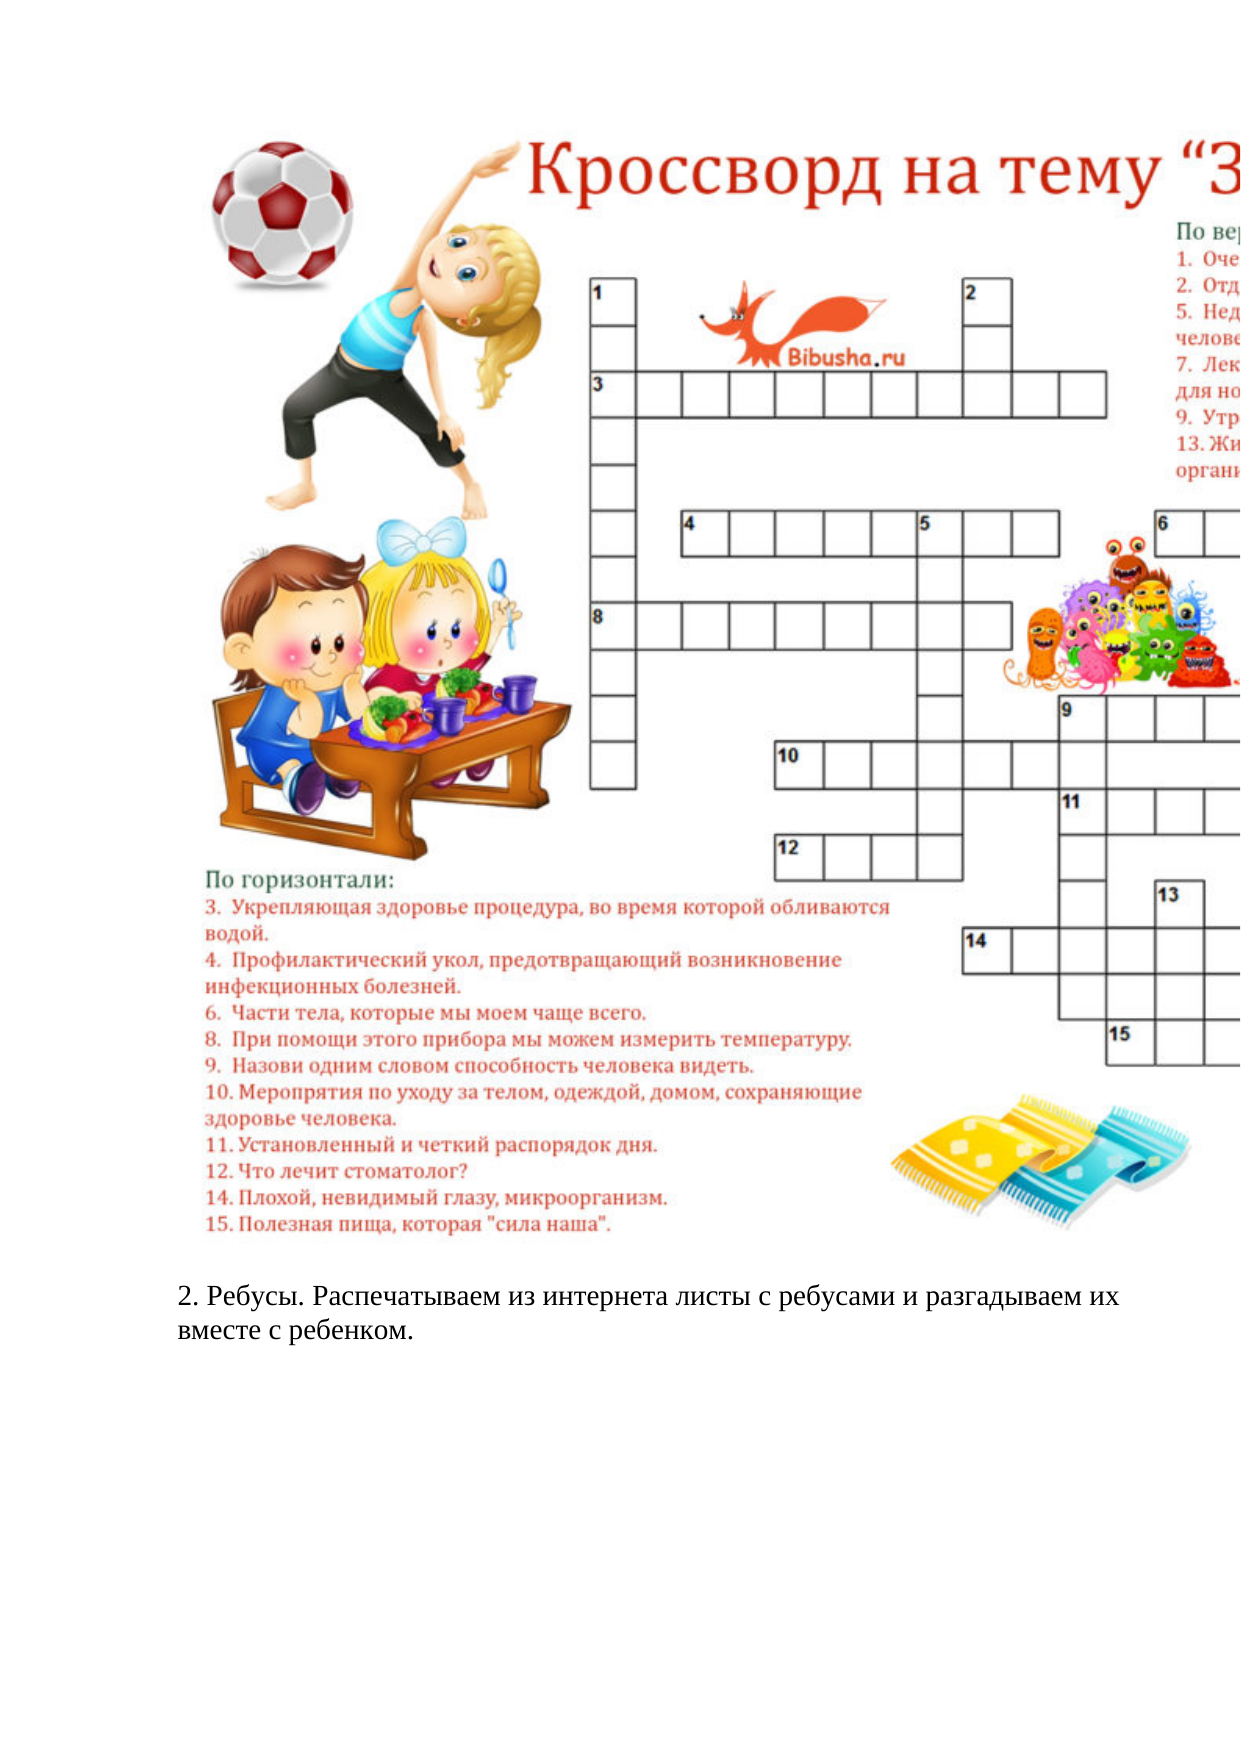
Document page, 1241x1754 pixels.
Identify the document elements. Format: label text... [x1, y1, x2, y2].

picture [177, 118, 1241, 1250]
text 2. Ребусы. Распечатываем из интернета листы с ребусами и разгадываем их вместе с ребенком. [177, 1278, 1152, 1346]
